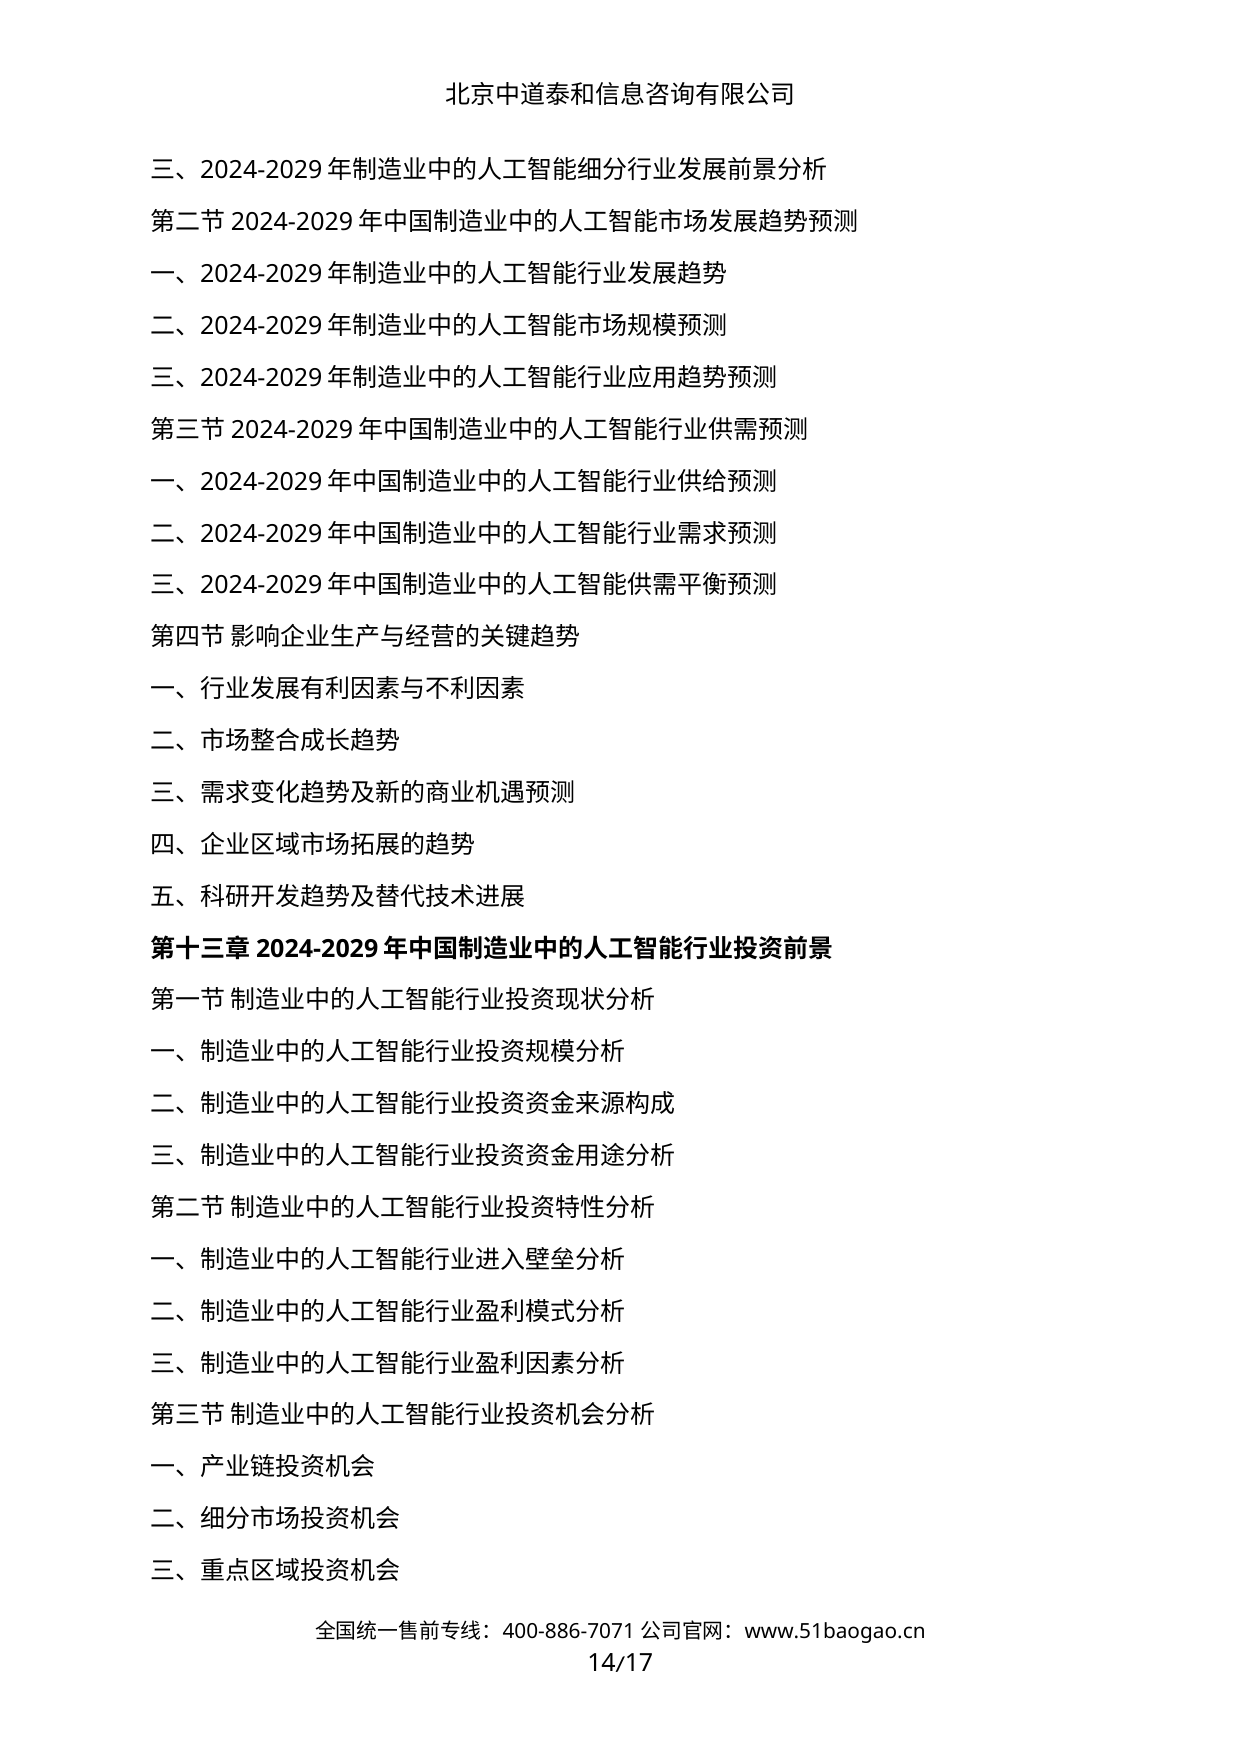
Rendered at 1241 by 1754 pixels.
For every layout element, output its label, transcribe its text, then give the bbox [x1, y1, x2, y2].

text 二、市场整合成长趋势 [150, 721, 1090, 757]
text 一、产业链投资机会 [150, 1447, 1090, 1483]
text 三、需求变化趋势及新的商业机遇预测 [150, 772, 1090, 809]
text 第十三章 2024-2029年中国制造业中的人工智能行业投资前景 [150, 928, 1090, 964]
text 三、制造业中的人工智能行业盈利因素分析 [150, 1343, 1090, 1379]
text 第一节 制造业中的人工智能行业投资现状分析 [150, 980, 1090, 1016]
text 一、行业发展有利因素与不利因素 [150, 669, 1090, 705]
text 第四节 影响企业生产与经营的关键趋势 [150, 617, 1090, 653]
text 二、2024-2029年中国制造业中的人工智能行业需求预测 [150, 513, 1090, 549]
text 一、制造业中的人工智能行业投资规模分析 [150, 1032, 1090, 1068]
text 二、制造业中的人工智能行业盈利模式分析 [150, 1291, 1090, 1327]
text 四、企业区域市场拓展的趋势 [150, 824, 1090, 861]
text 一、2024-2029年制造业中的人工智能行业发展趋势 [150, 254, 1090, 290]
text 二、制造业中的人工智能行业投资资金来源构成 [150, 1084, 1090, 1120]
text 第二节 制造业中的人工智能行业投资特性分析 [150, 1187, 1090, 1224]
text 三、制造业中的人工智能行业投资资金用途分析 [150, 1136, 1090, 1172]
text 三、重点区域投资机会 [150, 1551, 1090, 1587]
text 三、2024-2029年制造业中的人工智能细分行业发展前景分析 [150, 150, 1090, 186]
text 三、2024-2029年中国制造业中的人工智能供需平衡预测 [150, 565, 1090, 601]
text 二、2024-2029年制造业中的人工智能市场规模预测 [150, 306, 1090, 342]
text 二、细分市场投资机会 [150, 1499, 1090, 1535]
text 第三节 制造业中的人工智能行业投资机会分析 [150, 1395, 1090, 1431]
text 五、科研开发趋势及替代技术进展 [150, 876, 1090, 912]
text 一、制造业中的人工智能行业进入壁垒分析 [150, 1239, 1090, 1276]
text 第二节 2024-2029年中国制造业中的人工智能市场发展趋势预测 [150, 202, 1090, 238]
text 三、2024-2029年制造业中的人工智能行业应用趋势预测 [150, 357, 1090, 394]
text 一、2024-2029年中国制造业中的人工智能行业供给预测 [150, 461, 1090, 497]
text 第三节 2024-2029年中国制造业中的人工智能行业供需预测 [150, 409, 1090, 446]
